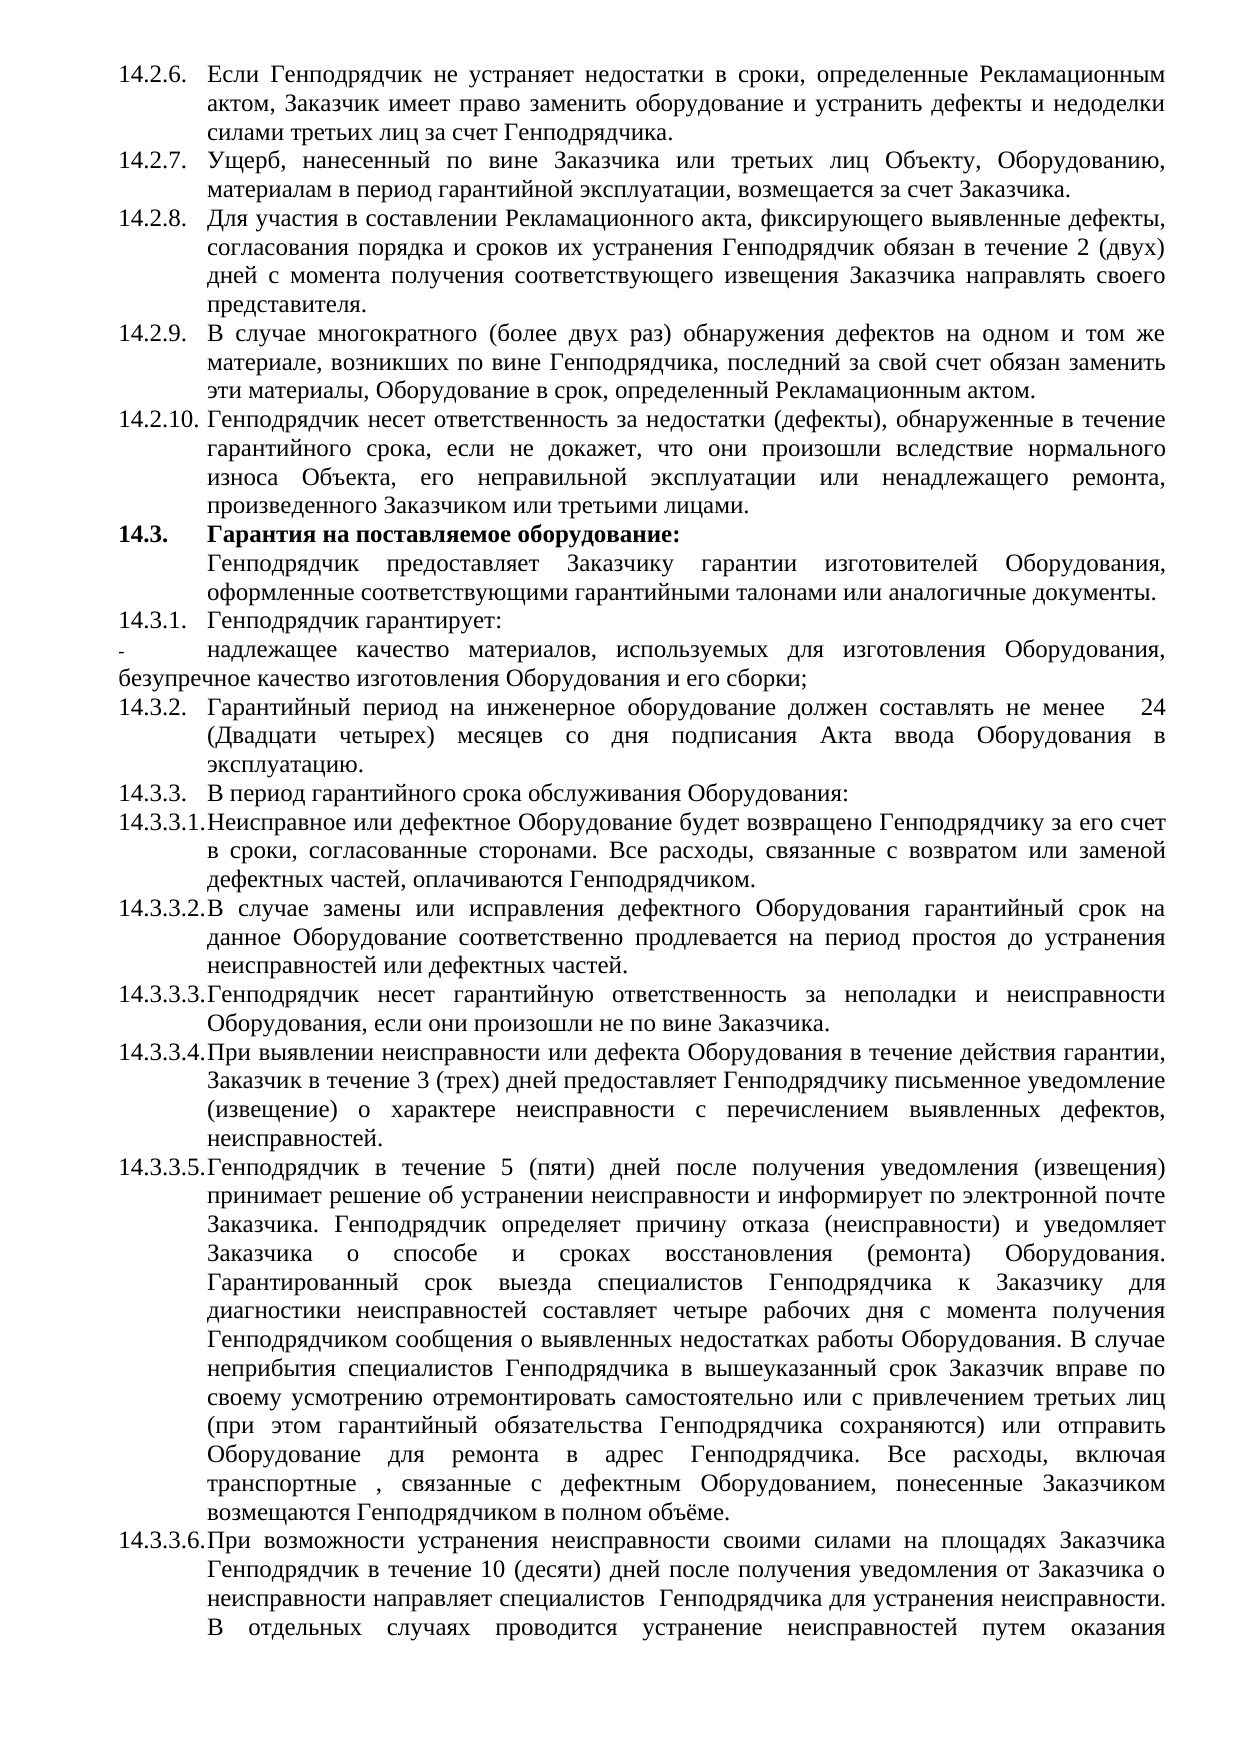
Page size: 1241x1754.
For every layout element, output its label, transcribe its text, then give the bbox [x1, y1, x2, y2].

list Гарантийный период на инженерное оборудование должен составлять не менее 24 (Двадцати четырех) месяцев со дня подписания Акта ввода Оборудования в эксплуатацию. [118, 692, 1167, 778]
list Генподрядчик несет гарантийную ответственность за неполадки и неисправности Оборудования, если они произошли не по вине Заказчика. [118, 979, 1167, 1037]
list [118, 1525, 1167, 1640]
list В случае многократного (более двух раз) обнаружения дефектов на одном и том же материале, возникших по вине Генподрядчика, последний за свой счет обязан заменить эти материалы, Оборудование в срок, определенный Рекламационным актом. [118, 318, 1167, 404]
list Если Генподрядчик не устраняет недостатки в сроки, определенные Рекламационным актом, Заказчик имеет право заменить оборудование и устранить дефекты и недоделки силами третьих лиц за счет Генподрядчика. [118, 59, 1167, 145]
list Генподрядчик гарантирует: [118, 605, 1167, 634]
list Генподрядчик несет ответственность за недостатки (дефекты), обнаруженные в течение гарантийного срока, если не докажет, что они произошли вследствие нормального износа Объекта, его неправильной эксплуатации или ненадлежащего ремонта, произведенного Заказчиком или третьими лицами. [118, 404, 1167, 519]
list Генподрядчик в течение 5 (пяти) дней после получения уведомления (извещения) принимает решение об устранении неисправности и информирует по электронной почте Заказчика. Генподрядчик определяет причину отказа (неисправности) и уведомляет Заказчика о способе и сроках восстановления (ремонта) Оборудования. Гарантированный срок выезда специалистов Генподрядчика к Заказчику для диагностики неисправностей составляет четыре рабочих дня с момента получения Генподрядчиком сообщения о выявленных недостатках работы Оборудования. В случае неприбытия специалистов Генподрядчика в вышеуказанный срок Заказчик вправе по своему усмотрению отремонтировать самостоятельно или с привлечением третьих лиц (при этом гарантийный обязательства Генподрядчика сохраняются) или отправить Оборудование для ремонта в адрес Генподрядчика. Все расходы, включая транспортные , связанные с дефектным Оборудованием, понесенные Заказчиком возмещаются Генподрядчиком в полном объёме. [118, 1152, 1167, 1525]
list При выявлении неисправности или дефекта Оборудования в течение действия гарантии, Заказчик в течение 3 (трех) дней предоставляет Генподрядчику письменное уведомление (извещение) о характере неисправности с перечислением выявленных дефектов, неисправностей. [118, 1037, 1167, 1152]
list Неисправное или дефектное Оборудование будет возвращено Генподрядчику за его счет в сроки, согласованные сторонами. Все расходы, связанные с возвратом или заменой дефектных частей, оплачиваются Генподрядчиком. [118, 807, 1167, 893]
list Ущерб, нанесенный по вине Заказчика или третьих лиц Объекту, Оборудованию, материалам в период гарантийной эксплуатации, возмещается за счет Заказчика. [118, 145, 1167, 203]
list Гарантия на поставляемое оборудование: [118, 519, 1167, 548]
list В случае замены или исправления дефектного Оборудования гарантийный срок на данное Оборудование соответственно продлевается на период простоя до устранения неисправностей или дефектных частей. [118, 893, 1167, 979]
list надлежащее качество материалов, используемых для изготовления Оборудования, безупречное качество изготовления Оборудования и его сборки; [118, 634, 1167, 692]
list Для участия в составлении Рекламационного акта, фиксирующего выявленные дефекты, согласования порядка и сроков их устранения Генподрядчик обязан в течение 2 (двух) дней с момента получения соответствующего извещения Заказчика направлять своего представителя. [118, 203, 1167, 318]
list В период гарантийного срока обслуживания Оборудования: [118, 778, 1167, 807]
text Генподрядчик предоставляет Заказчику гарантии изготовителей Оборудования, оформленные соответствующими гарантийными талонами или аналогичные документы. [207, 548, 1167, 605]
